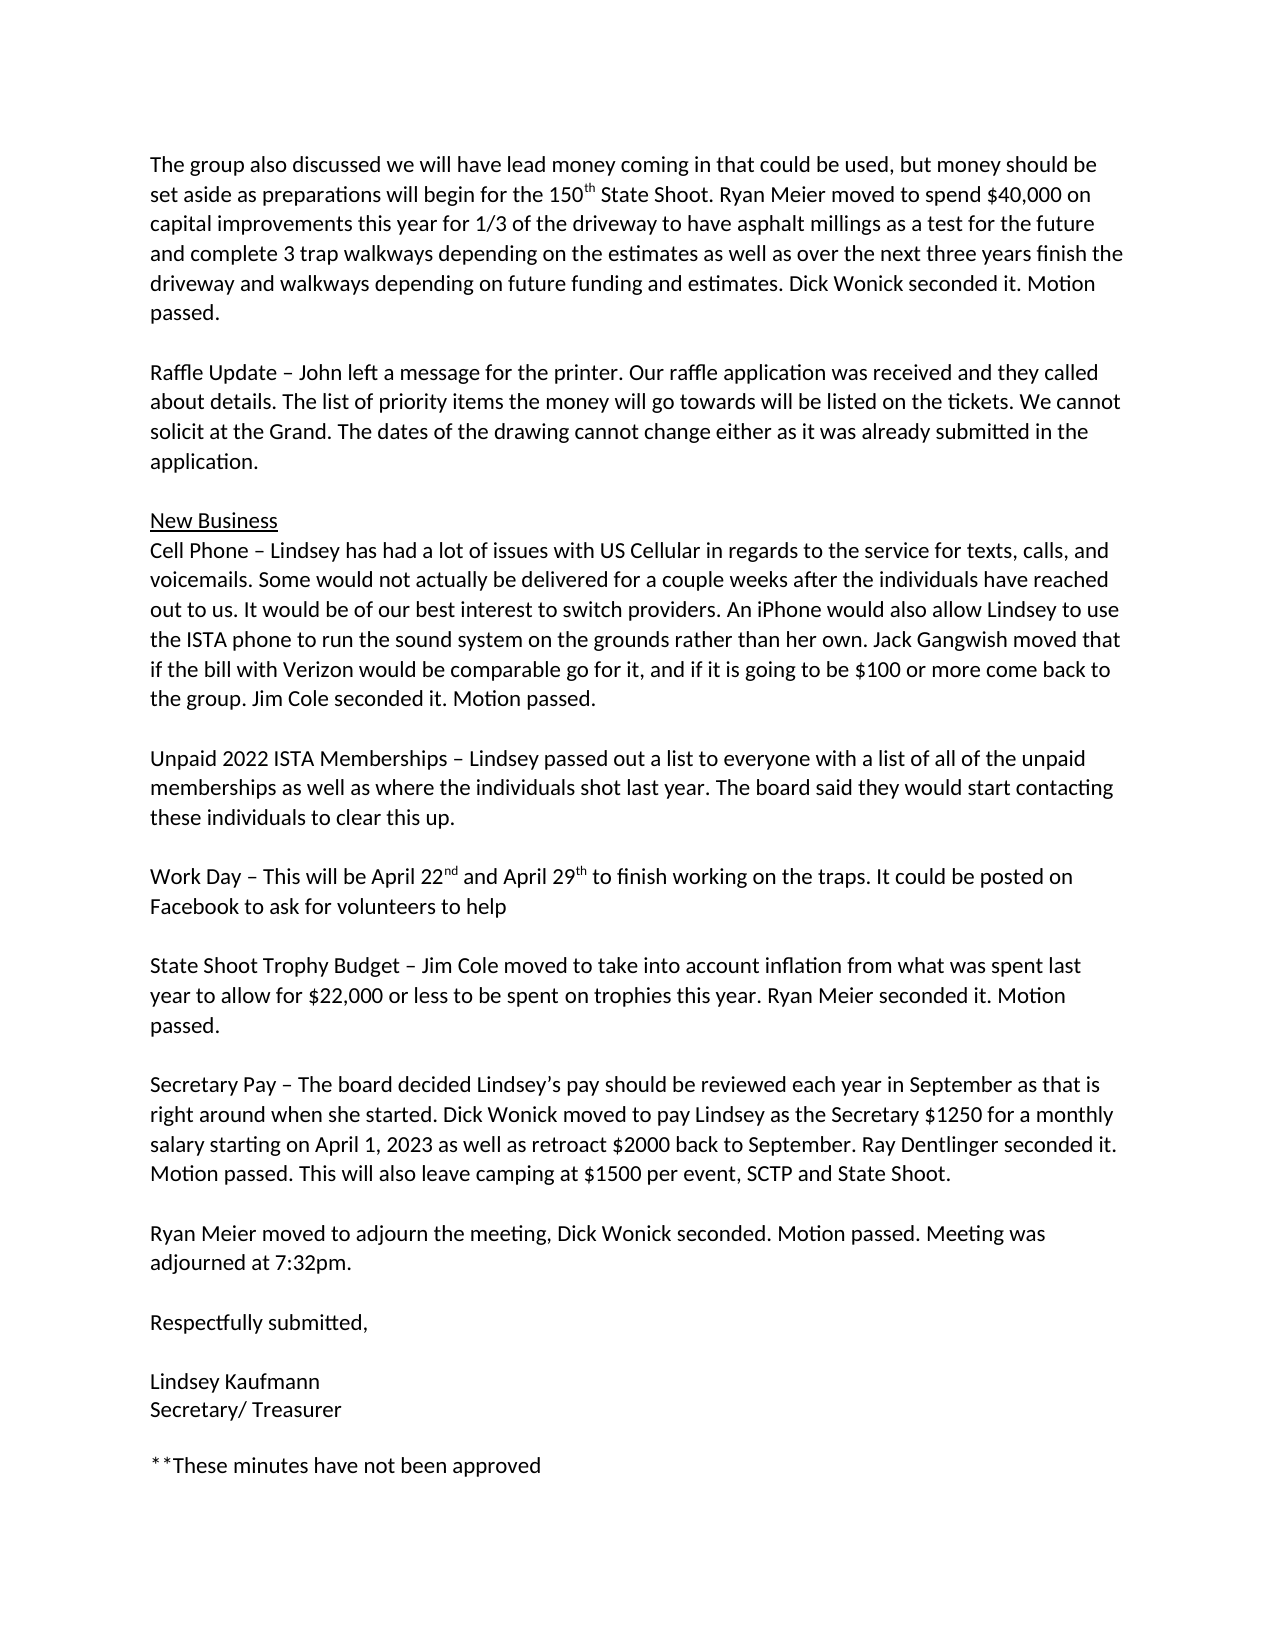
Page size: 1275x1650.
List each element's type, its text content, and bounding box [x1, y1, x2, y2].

text Ryan Meier moved to adjourn the meeting, Dick Wonick seconded. Motion passed. Meeting was adjourned at 7:32pm. [150, 1219, 1125, 1276]
text New Business [150, 506, 1125, 534]
text Cell Phone – Lindsey has had a lot of issues with US Cellular in regards to the service for texts, calls, and voicemails. Some would not actually be delivered for a couple weeks after the individuals have reached out to us. It would be of our best interest to switch providers. An iPhone would also allow Lindsey to use the ISTA phone to run the sound system on the grounds rather than her own. Jack Gangwish moved that if the bill with Verizon would be comparable go for it, and if it is going to be $100 or more come back to the group. Jim Cole seconded it. Motion passed. [150, 536, 1125, 712]
text Unpaid 2022 ISTA Memberships – Lindsey passed out a list to everyone with a list of all of the unpaid memberships as well as where the individuals shot last year. The board said they would start contacting these individuals to clear this up. [150, 744, 1125, 831]
text Lindsey Kaufmann [150, 1367, 1125, 1395]
text The group also discussed we will have lead money coming in that could be used, but money should be set aside as preparations will begin for the 150th State Shoot. Ryan Meier moved to spend $40,000 on capital improvements this year for 1/3 of the driveway to have asphalt millings as a test for the future and complete 3 trap walkways depending on the estimates as well as over the next three years finish the driveway and walkways depending on future funding and estimates. Dick Wonick seconded it. Motion passed. [150, 150, 1125, 326]
text State Shoot Trophy Budget – Jim Cole moved to take into account inflation from what was spent last year to allow for $22,000 or less to be spent on trophies this year. Ryan Meier seconded it. Motion passed. [150, 952, 1125, 1039]
text Respectfully submitted, [150, 1308, 1125, 1336]
text **These minutes have not been approved [150, 1451, 1125, 1479]
text Secretary/ Treasurer [150, 1395, 1125, 1423]
text Secretary Pay – The board decided Lindsey’s pay should be reviewed each year in September as that is right around when she started. Dick Wonick moved to pay Lindsey as the Secretary $1250 for a monthly salary starting on April 1, 2023 as well as retroact $2000 back to September. Ray Dentlinger seconded it. Motion passed. This will also leave camping at $1500 per event, SCTP and State Shoot. [150, 1070, 1125, 1187]
text Work Day – This will be April 22nd and April 29th to finish working on the traps. It could be posted on Facebook to ask for volunteers to help [150, 862, 1125, 920]
text Raffle Update – John left a message for the printer. Our raffle application was received and they called about details. The list of priority items the money will go towards will be listed on the tickets. We cannot solicit at the Grand. The dates of the drawing cannot change either as it was already submitted in the application. [150, 358, 1125, 475]
